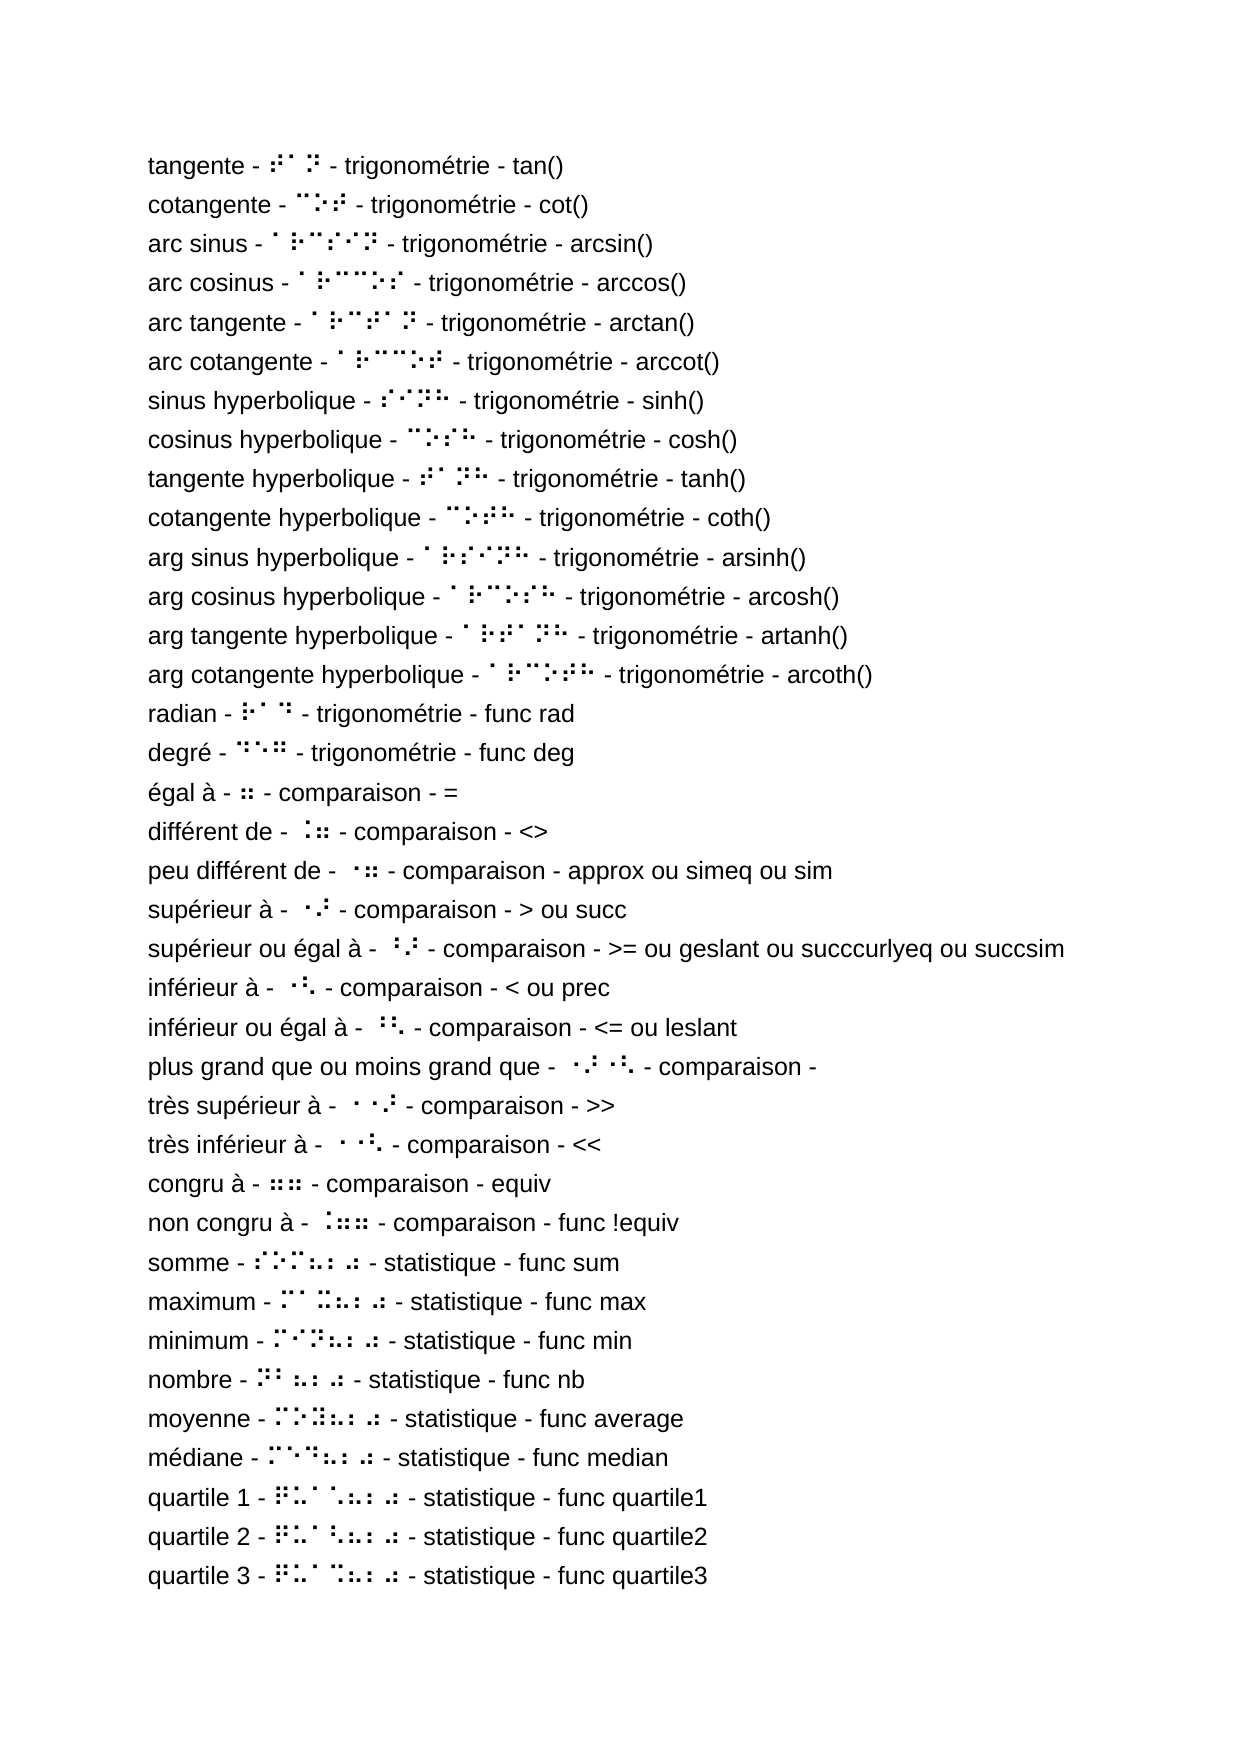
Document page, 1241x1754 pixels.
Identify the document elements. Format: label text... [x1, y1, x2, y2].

text radian - ⠗⠁⠙ - trigonométrie - func rad [148, 696, 1093, 730]
text supérieur à - ⠐⠜ - comparaison - > ou succ [148, 892, 1093, 926]
text congru à - ⠶⠶ - comparaison - equiv [148, 1166, 1093, 1200]
text minimum - ⠍⠊⠝⠦⠆⠴ - statistique - func min [148, 1323, 1093, 1357]
text très supérieur à - ⠐⠐⠜ - comparaison - >> [148, 1088, 1093, 1122]
text degré - ⠙⠑⠛ - trigonométrie - func deg [148, 735, 1093, 769]
text différent de - ⠨⠶ - comparaison - <> [148, 813, 1093, 847]
text cosinus hyperbolique - ⠉⠕⠎⠓ - trigonométrie - cosh() [148, 422, 1093, 456]
text non congru à - ⠨⠶⠶ - comparaison - func !equiv [148, 1205, 1093, 1239]
text cotangente - ⠉⠕⠞ - trigonométrie - cot() [148, 187, 1093, 221]
text inférieur à - ⠐⠣ - comparaison - < ou prec [148, 970, 1093, 1004]
text nombre - ⠝⠃⠦⠆⠴ - statistique - func nb [148, 1362, 1093, 1396]
text très inférieur à - ⠐⠐⠣ - comparaison - << [148, 1127, 1093, 1161]
text quartile 1 - ⠟⠥⠁⠡⠦⠆⠴ - statistique - func quartile1 [148, 1479, 1093, 1513]
text cotangente hyperbolique - ⠉⠕⠞⠓ - trigonométrie - coth() [148, 500, 1093, 534]
text arg sinus hyperbolique - ⠁⠗⠎⠊⠝⠓ - trigonométrie - arsinh() [148, 539, 1093, 573]
text quartile 3 - ⠟⠥⠁⠩⠦⠆⠴ - statistique - func quartile3 [148, 1558, 1093, 1592]
text tangente hyperbolique - ⠞⠁⠝⠓ - trigonométrie - tanh() [148, 461, 1093, 495]
text arg tangente hyperbolique - ⠁⠗⠞⠁⠝⠓ - trigonométrie - artanh() [148, 618, 1093, 652]
text moyenne - ⠍⠕⠽⠦⠆⠴ - statistique - func average [148, 1401, 1093, 1435]
text tangente - ⠞⠁⠝ - trigonométrie - tan() [148, 148, 1093, 182]
text arg cotangente hyperbolique - ⠁⠗⠉⠕⠞⠓ - trigonométrie - arcoth() [148, 657, 1093, 691]
text arc cosinus - ⠁⠗⠉⠉⠕⠎ - trigonométrie - arccos() [148, 265, 1093, 299]
text arc sinus - ⠁⠗⠉⠎⠊⠝ - trigonométrie - arcsin() [148, 226, 1093, 260]
text plus grand que ou moins grand que - ⠐⠜⠐⠣ - comparaison - [148, 1048, 1093, 1082]
text somme - ⠎⠕⠍⠦⠆⠴ - statistique - func sum [148, 1244, 1093, 1278]
text peu différent de - ⠐⠶ - comparaison - approx ou simeq ou sim [148, 853, 1093, 887]
text sinus hyperbolique - ⠎⠊⠝⠓ - trigonométrie - sinh() [148, 383, 1093, 417]
text médiane - ⠍⠑⠙⠦⠆⠴ - statistique - func median [148, 1440, 1093, 1474]
text arc tangente - ⠁⠗⠉⠞⠁⠝ - trigonométrie - arctan() [148, 304, 1093, 338]
text quartile 2 - ⠟⠥⠁⠣⠦⠆⠴ - statistique - func quartile2 [148, 1518, 1093, 1552]
text arc cotangente - ⠁⠗⠉⠉⠕⠞ - trigonométrie - arccot() [148, 343, 1093, 377]
text supérieur ou égal à - ⠘⠜ - comparaison - >= ou geslant ou succcurlyeq ou succsim [148, 931, 1093, 965]
text inférieur ou égal à - ⠘⠣ - comparaison - <= ou leslant [148, 1009, 1093, 1043]
text arg cosinus hyperbolique - ⠁⠗⠉⠕⠎⠓ - trigonométrie - arcosh() [148, 578, 1093, 612]
text égal à - ⠶ - comparaison - = [148, 774, 1093, 808]
text maximum - ⠍⠁⠭⠦⠆⠴ - statistique - func max [148, 1283, 1093, 1317]
